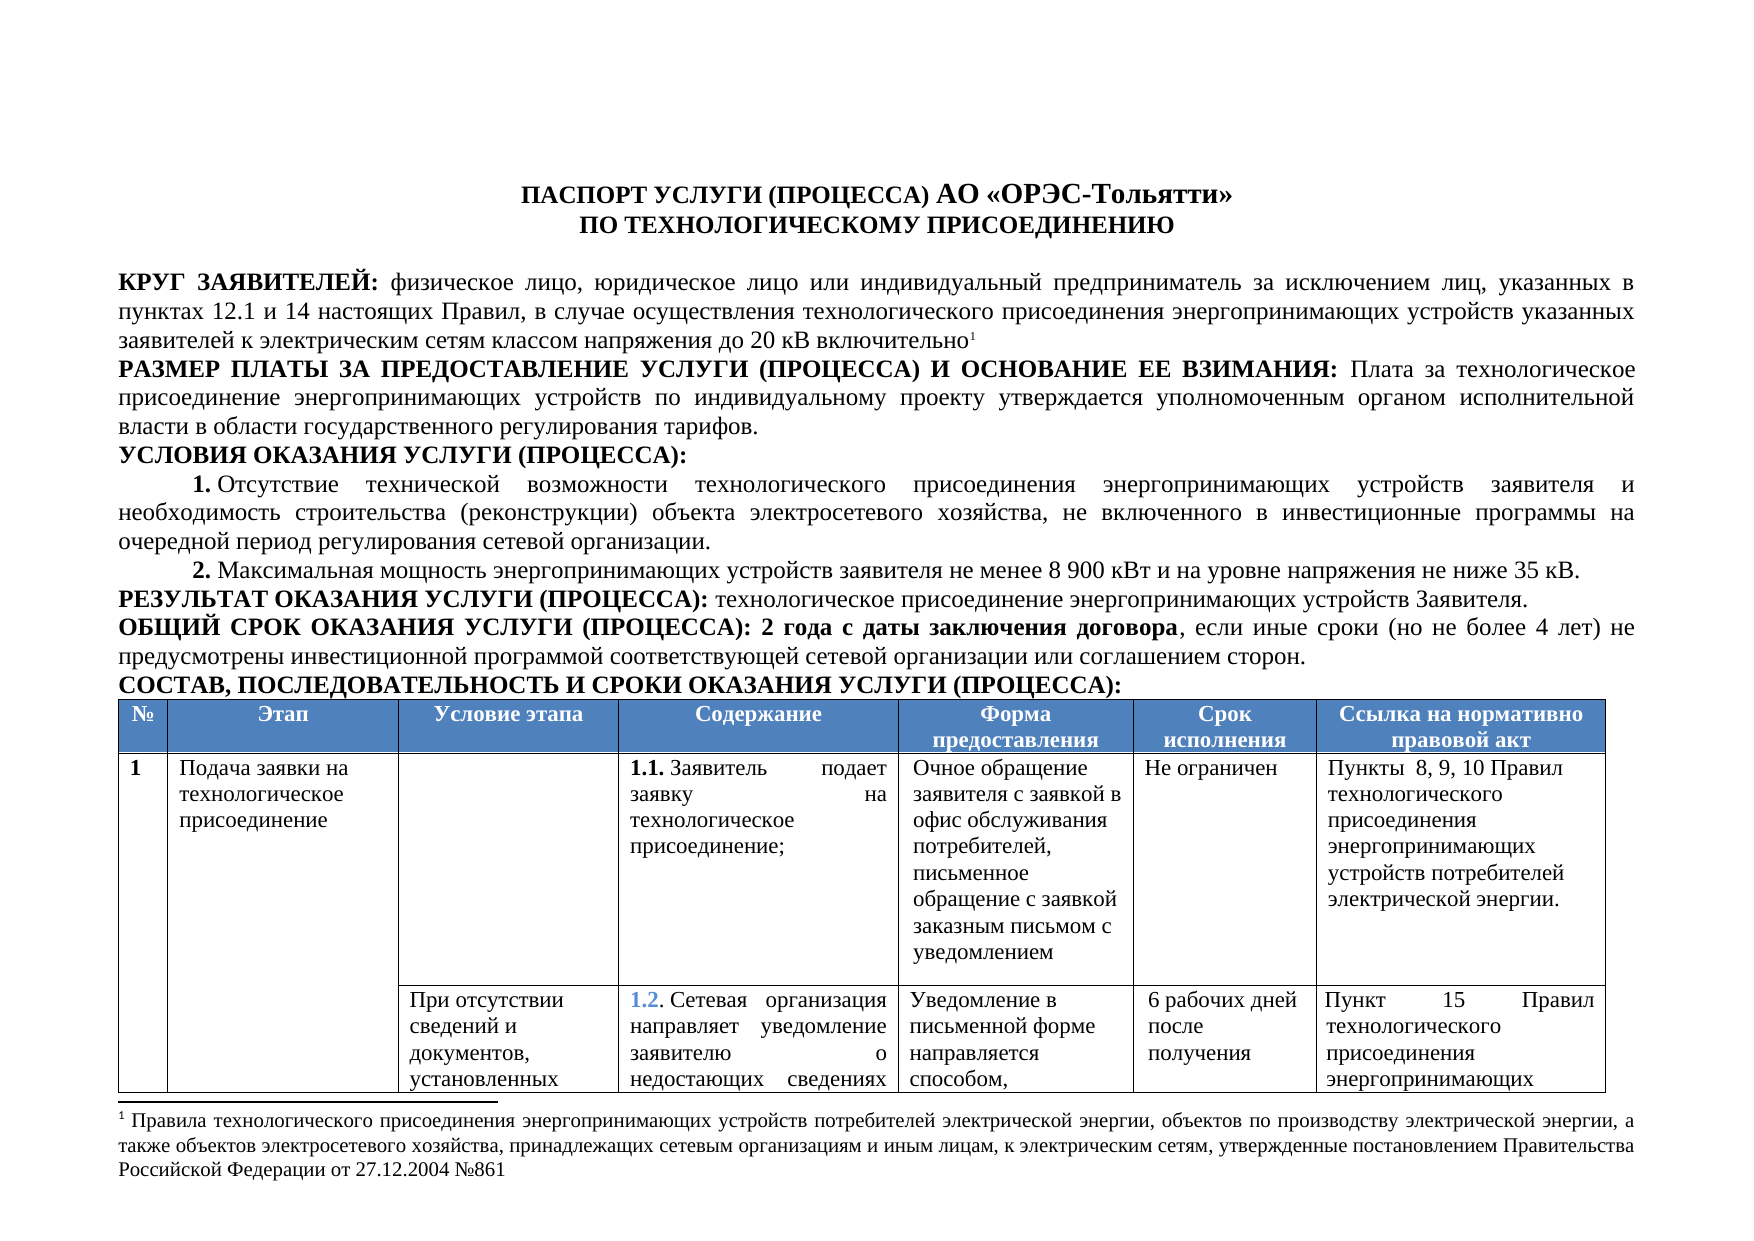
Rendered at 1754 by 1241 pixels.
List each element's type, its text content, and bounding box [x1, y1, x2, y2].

text ОБЩИЙ СРОК ОКАЗАНИЯ УСЛУГИ (ПРОЦЕССА): 2 года с даты заключения договора, если иные сроки (но не более 4 лет) не предусмотрены инвестиционной программой соответствующей сетевой организации или соглашением сторон. [118, 612, 1636, 670]
text СОСТАВ, ПОСЛЕДОВАТЕЛЬНОСТЬ И СРОКИ ОКАЗАНИЯ УСЛУГИ (ПРОЦЕССА): [118, 670, 1636, 699]
text КРУГ ЗАЯВИТЕЛЕЙ: физическое лицо, юридическое лицо или индивидуальный предприниматель за исключением лиц, указанных в пунктах 12.1 и 14 настоящих Правил, в случае осуществления технологического присоединения энергопринимающих устройств указанных заявителей к электрическим сетям классом напряжения до 20 кВ включительно [118, 267, 1636, 354]
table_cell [619, 986, 898, 1092]
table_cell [899, 986, 1133, 1092]
table_header Содержание [619, 700, 898, 752]
text 1. Отсутствие технической возможности технологического присоединения энергопринимающих устройств заявителя и необходимость строительства (реконструкции) объекта электросетевого хозяйства, не включенного в инвестиционные программы на очередной период регулирования сетевой организации. [118, 469, 1636, 555]
table_header Этап [168, 700, 398, 752]
table_cell 6 рабочих дней после получения заявки [1134, 986, 1316, 1092]
table_header Условие этапа [399, 700, 618, 752]
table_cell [399, 986, 618, 1092]
text 2. Максимальная мощность энергопринимающих устройств заявителя не менее 8 900 кВт и на уровне напряжения не ниже 35 кВ. [118, 555, 1636, 584]
table_cell [399, 754, 618, 985]
table_header Ссылка на нормативно правовой акт [1317, 700, 1605, 752]
table_header № [119, 700, 167, 752]
table_cell Очное обращение заявителя с заявкой в офис обслуживания потребителей, письменное обращение с заявкой заказным письмом с уведомлением [899, 754, 1133, 985]
table_cell Пункты 8, 9, 10 Правил технологического присоединения энергопринимающих устройств потребителей электрической энергии. [1317, 754, 1605, 985]
text УСЛОВИЯ ОКАЗАНИЯ УСЛУГИ (ПРОЦЕССА): [118, 440, 1636, 469]
text РЕЗУЛЬТАТ ОКАЗАНИЯ УСЛУГИ (ПРОЦЕССА): технологическое присоединение энергопринимающих устройств Заявителя. [118, 584, 1636, 612]
table_cell 1.1. Заявитель подает заявку на технологическое присоединение; [619, 754, 898, 985]
table_cell 1 [119, 754, 167, 1092]
table_header Срок исполнения [1134, 700, 1316, 752]
text РАЗМЕР ПЛАТЫ ЗА ПРЕДОСТАВЛЕНИЕ УСЛУГИ (ПРОЦЕССА) И ОСНОВАНИЕ ЕЕ ВЗИМАНИЯ: Плата за технологическое присоединение энергопринимающих устройств по индивидуальному проекту утверждается уполномоченным органом исполнительной власти в области государственного регулирования тарифов. [118, 354, 1636, 440]
text ПАСПОРТ УСЛУГИ (ПРОЦЕССА) АО «ОРЭС-Тольятти» [118, 176, 1636, 210]
text ПО ТЕХНОЛОГИЧЕСКОМУ ПРИСОЕДИНЕНИЮ [118, 210, 1636, 239]
table_cell Не ограничен [1134, 754, 1316, 985]
table_cell Подача заявки на технологическое присоединение [168, 754, 398, 1092]
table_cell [1317, 986, 1605, 1092]
table_header Форма предоставления [899, 700, 1133, 752]
